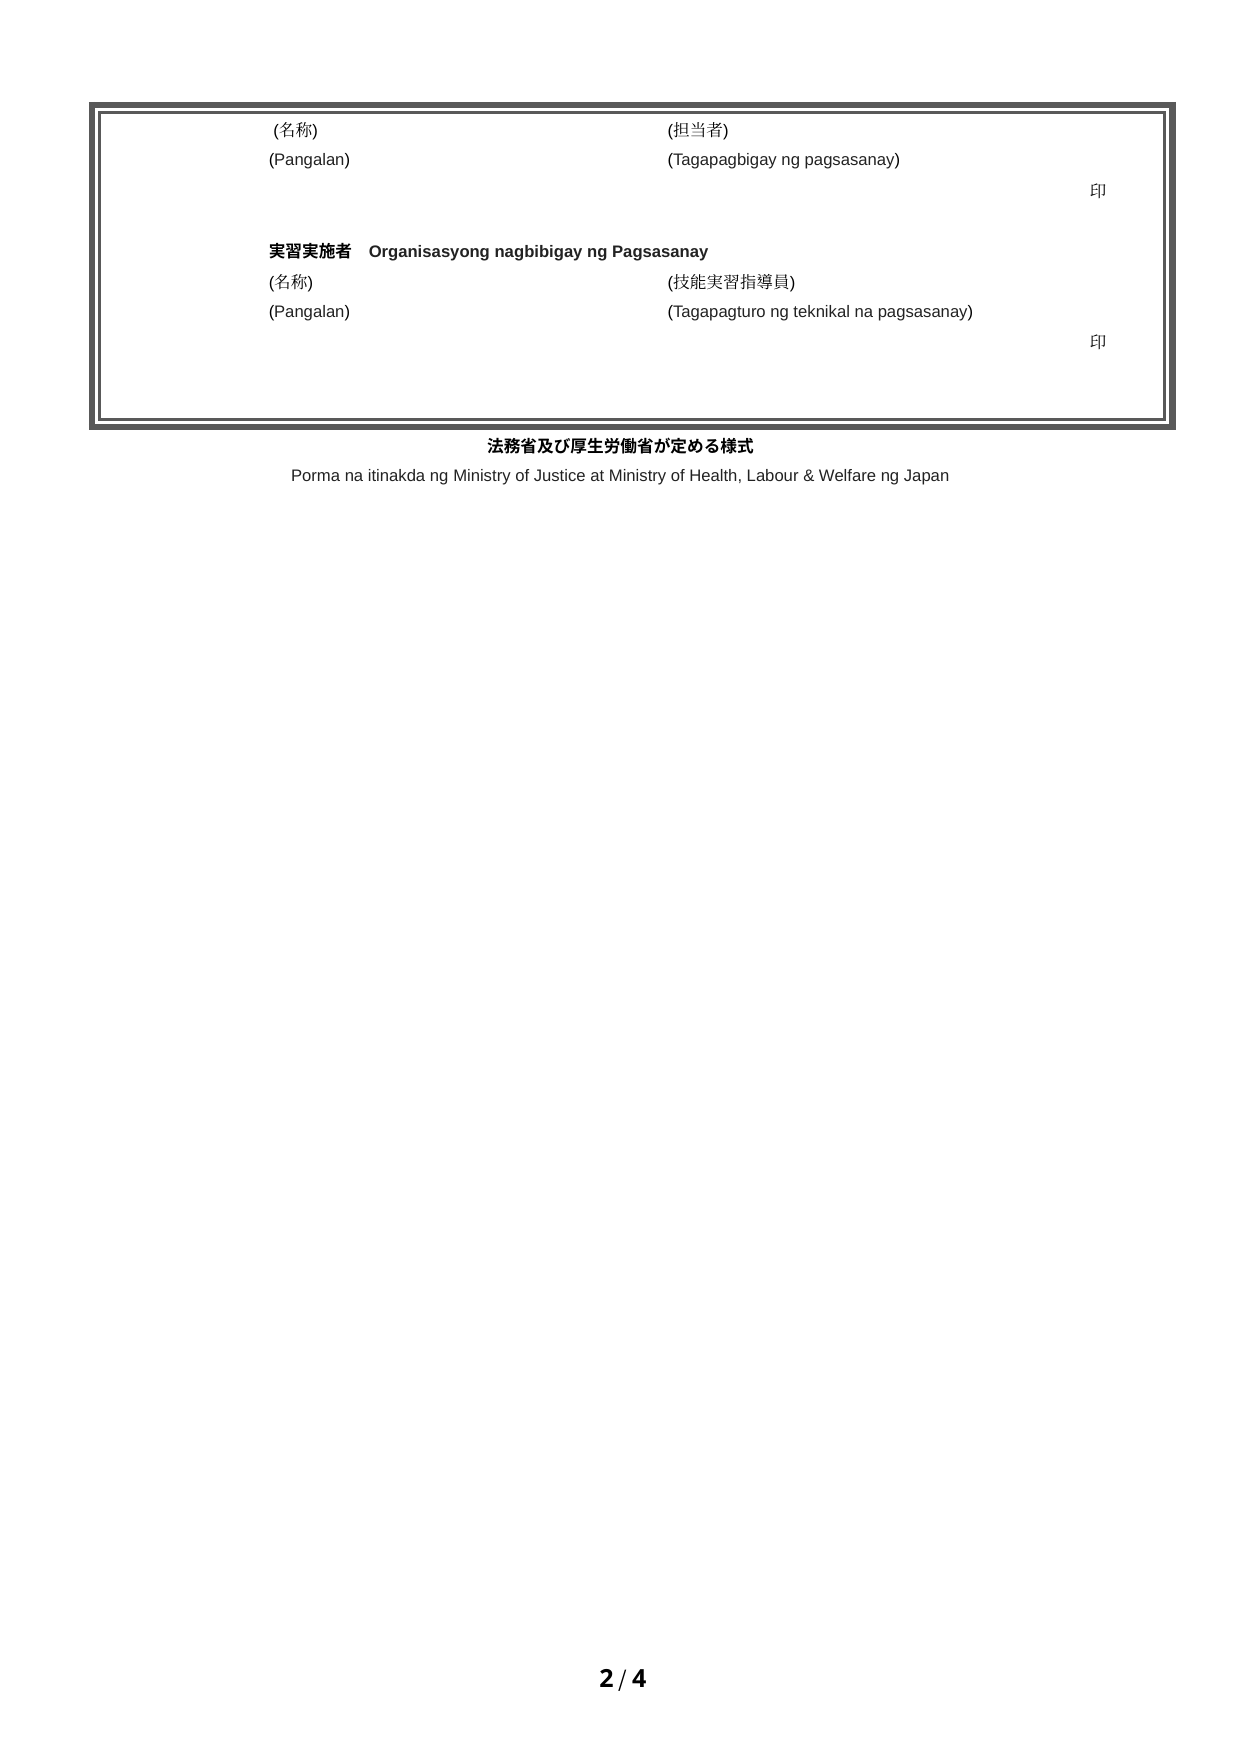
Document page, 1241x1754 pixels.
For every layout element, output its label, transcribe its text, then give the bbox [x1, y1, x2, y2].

text Porma na itinakda ng Ministry of Justice at Ministry of Health, Labour & Welfare ng Japan [89, 460, 1152, 491]
text 法務省及び厚生労働省が定める様式 [89, 430, 1152, 460]
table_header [95, 108, 1169, 417]
